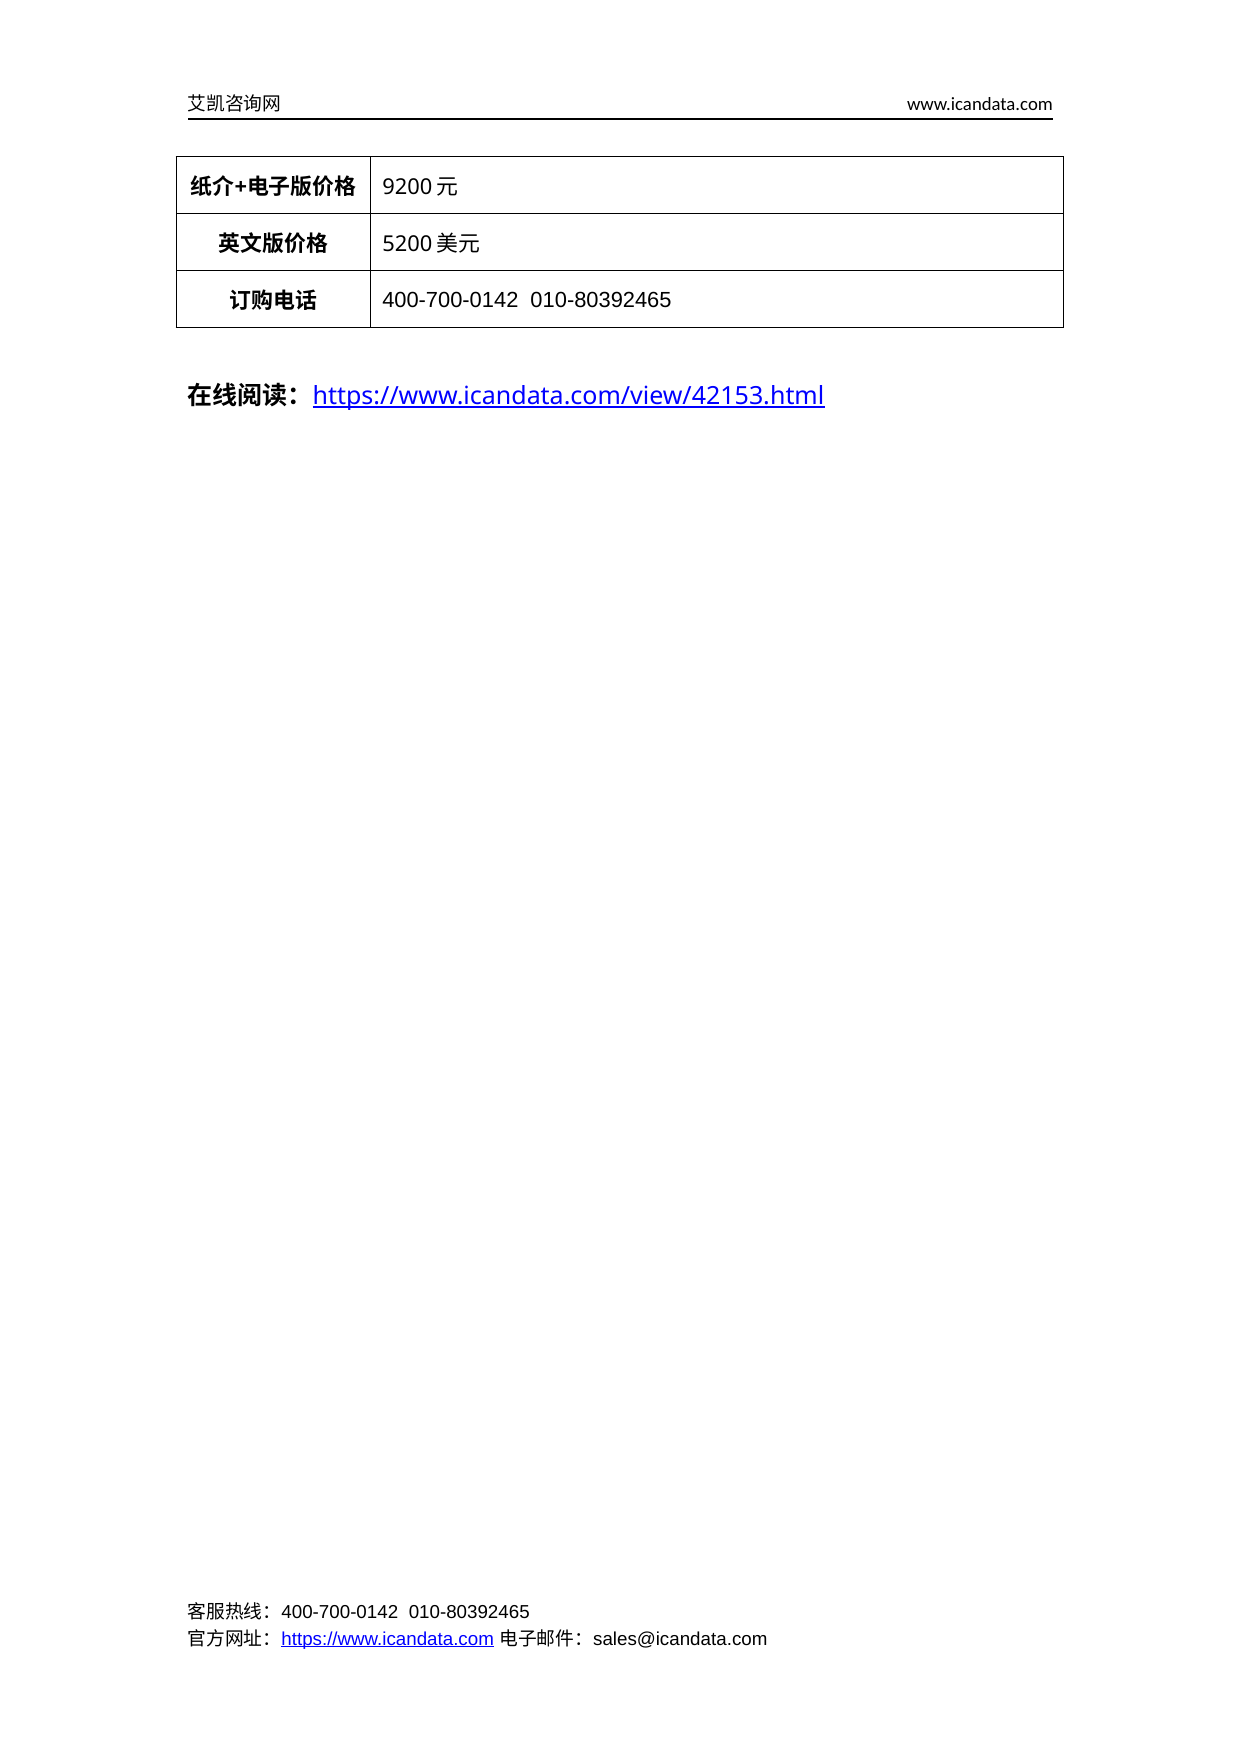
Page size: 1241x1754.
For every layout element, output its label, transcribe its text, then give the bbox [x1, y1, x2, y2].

text 在线阅读：https://www.icandata.com/view/42153.html [187, 361, 1053, 426]
table_cell 400-700-0142 010-80392465 [371, 271, 1063, 327]
table_cell 订购电话 [177, 271, 370, 327]
table_cell 5200美元 [371, 214, 1063, 270]
table_cell 纸介+电子版价格 [177, 157, 370, 213]
table_cell 英文版价格 [177, 214, 370, 270]
table_cell 9200元 [371, 157, 1063, 213]
